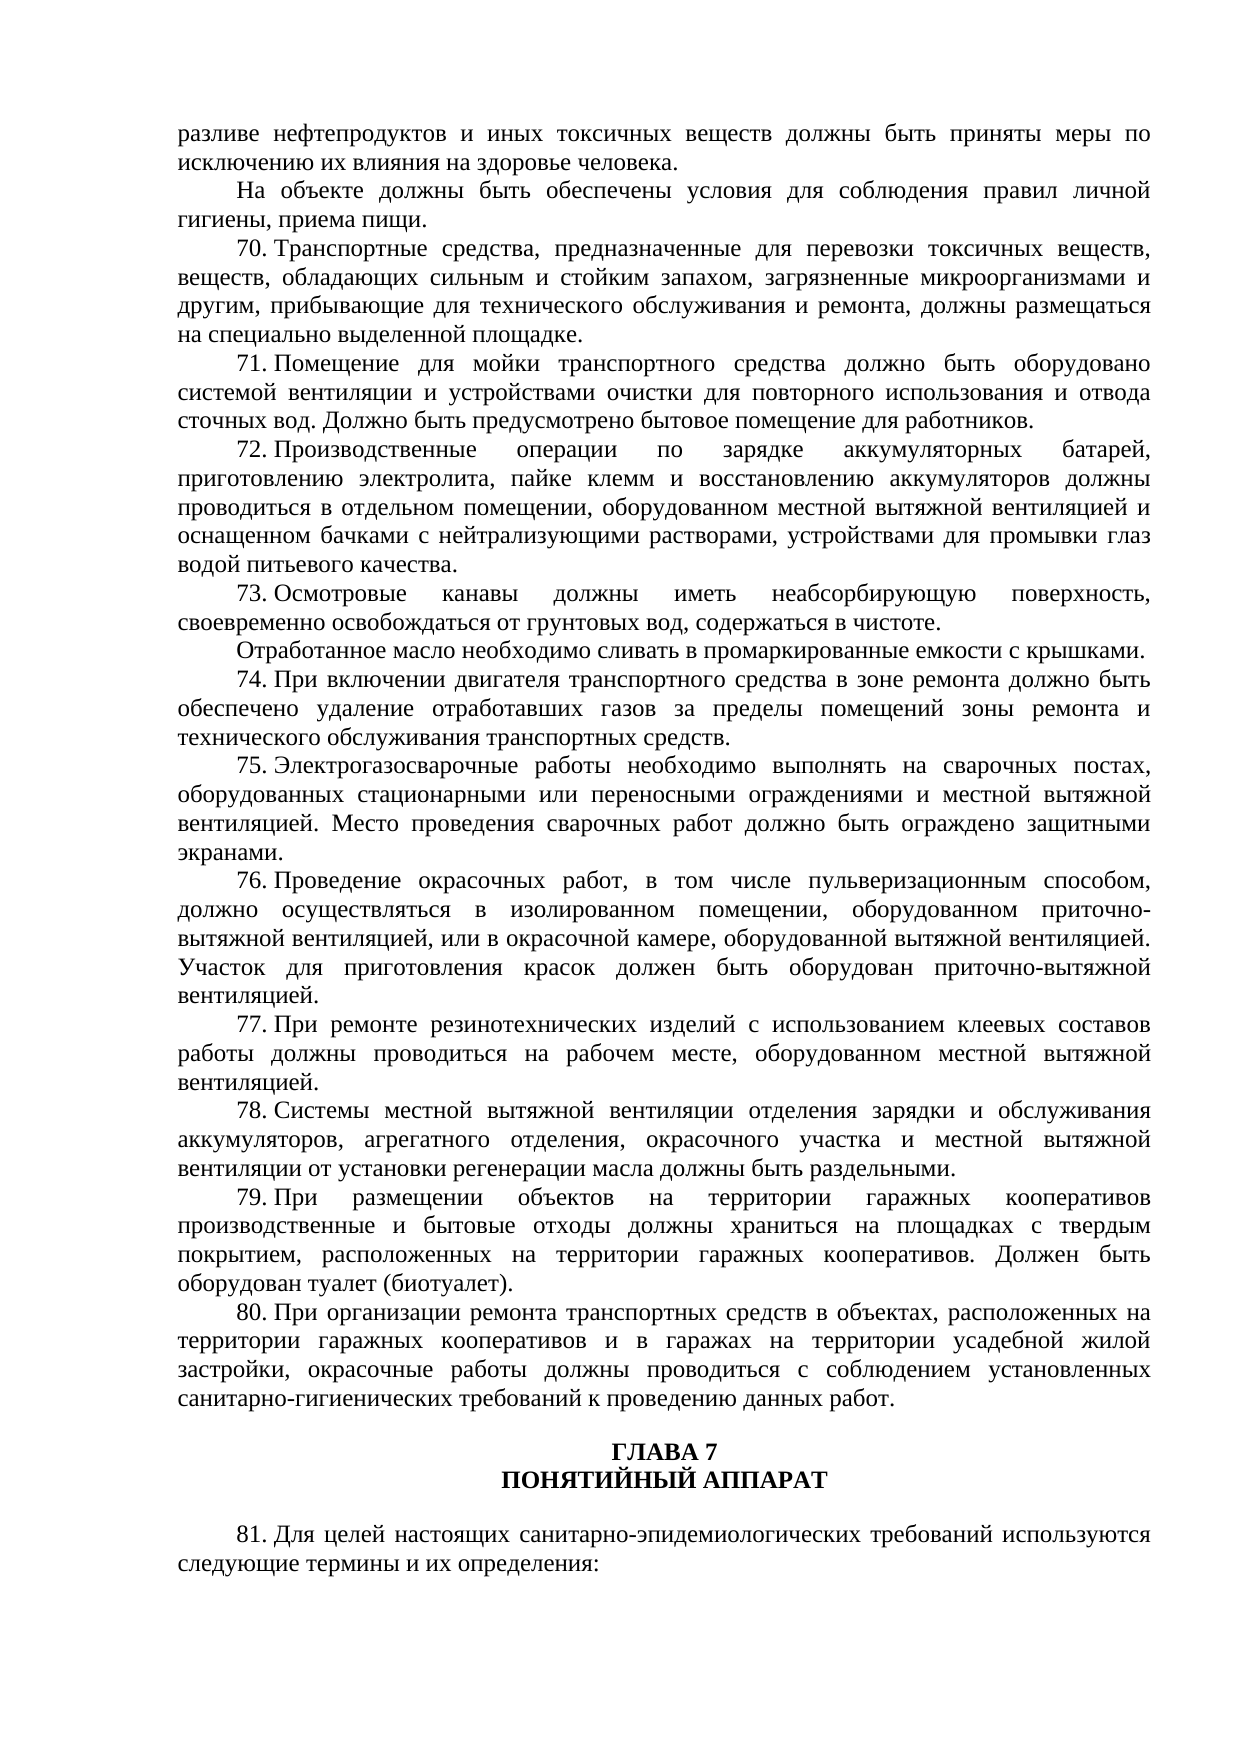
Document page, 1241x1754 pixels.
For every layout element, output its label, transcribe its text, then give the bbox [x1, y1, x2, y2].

text 75. Электрогазосварочные работы необходимо выполнять на сварочных постах, оборудованных стационарными или переносными ограждениями и местной вытяжной вентиляцией. Место проведения сварочных работ должно быть ограждено защитными экранами. [177, 751, 1152, 866]
text 70. Транспортные средства, предназначенные для перевозки токсичных веществ, веществ, обладающих сильным и стойким запахом, загрязненные микроорганизмами и другим, прибывающие для технического обслуживания и ремонта, должны размещаться на специально выделенной площадке. [177, 233, 1152, 348]
text 78. Системы местной вытяжной вентиляции отделения зарядки и обслуживания аккумуляторов, агрегатного отделения, окрасочного участка и местной вытяжной вентиляции от установки регенерации масла должны быть раздельными. [177, 1096, 1152, 1182]
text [177, 118, 1152, 176]
text 77. При ремонте резинотехнических изделий с использованием клеевых составов работы должны проводиться на рабочем месте, оборудованном местной вытяжной вентиляцией. [177, 1009, 1152, 1096]
text 81. Для целей настоящих санитарно-эпидемиологических требований используются следующие термины и их определения: [177, 1519, 1152, 1577]
text 80. При организации ремонта транспортных средств в объектах, расположенных на территории гаражных кооперативов и в гаражах на территории усадебной жилой застройки, окрасочные работы должны проводиться с соблюдением установленных санитарно-гигиенических требований к проведению данных работ. [177, 1297, 1152, 1412]
text Отработанное масло необходимо сливать в промаркированные емкости с крышками. [177, 636, 1152, 664]
text ГЛАВА 7 ПОНЯТИЙНЫЙ АППАРАТ [177, 1437, 1152, 1494]
text 76. Проведение окрасочных работ, в том числе пульверизационным способом, должно осуществляться в изолированном помещении, оборудованном приточно-вытяжной вентиляцией, или в окрасочной камере, оборудованной вытяжной вентиляцией. Участок для приготовления красок должен быть оборудован приточно-вытяжной вентиляцией. [177, 866, 1152, 1009]
text 73. Осмотровые канавы должны иметь неабсорбирующую поверхность, своевременно освобождаться от грунтовых вод, содержаться в чистоте. [177, 578, 1152, 636]
text 71. Помещение для мойки транспортного средства должно быть оборудовано системой вентиляции и устройствами очистки для повторного использования и отвода сточных вод. Должно быть предусмотрено бытовое помещение для работников. [177, 348, 1152, 434]
text 72. Производственные операции по зарядке аккумуляторных батарей, приготовлению электролита, пайке клемм и восстановлению аккумуляторов должны проводиться в отдельном помещении, оборудованном местной вытяжной вентиляцией и оснащенном бачками с нейтрализующими растворами, устройствами для промывки глаз водой питьевого качества. [177, 434, 1152, 578]
text 79. При размещении объектов на территории гаражных кооперативов производственные и бытовые отходы должны храниться на площадках с твердым покрытием, расположенных на территории гаражных кооперативов. Должен быть оборудован туалет (биотуалет). [177, 1182, 1152, 1297]
text На объекте должны быть обеспечены условия для соблюдения правил личной гигиены, приема пищи. [177, 176, 1152, 233]
text 74. При включении двигателя транспортного средства в зоне ремонта должно быть обеспечено удаление отработавших газов за пределы помещений зоны ремонта и технического обслуживания транспортных средств. [177, 664, 1152, 751]
